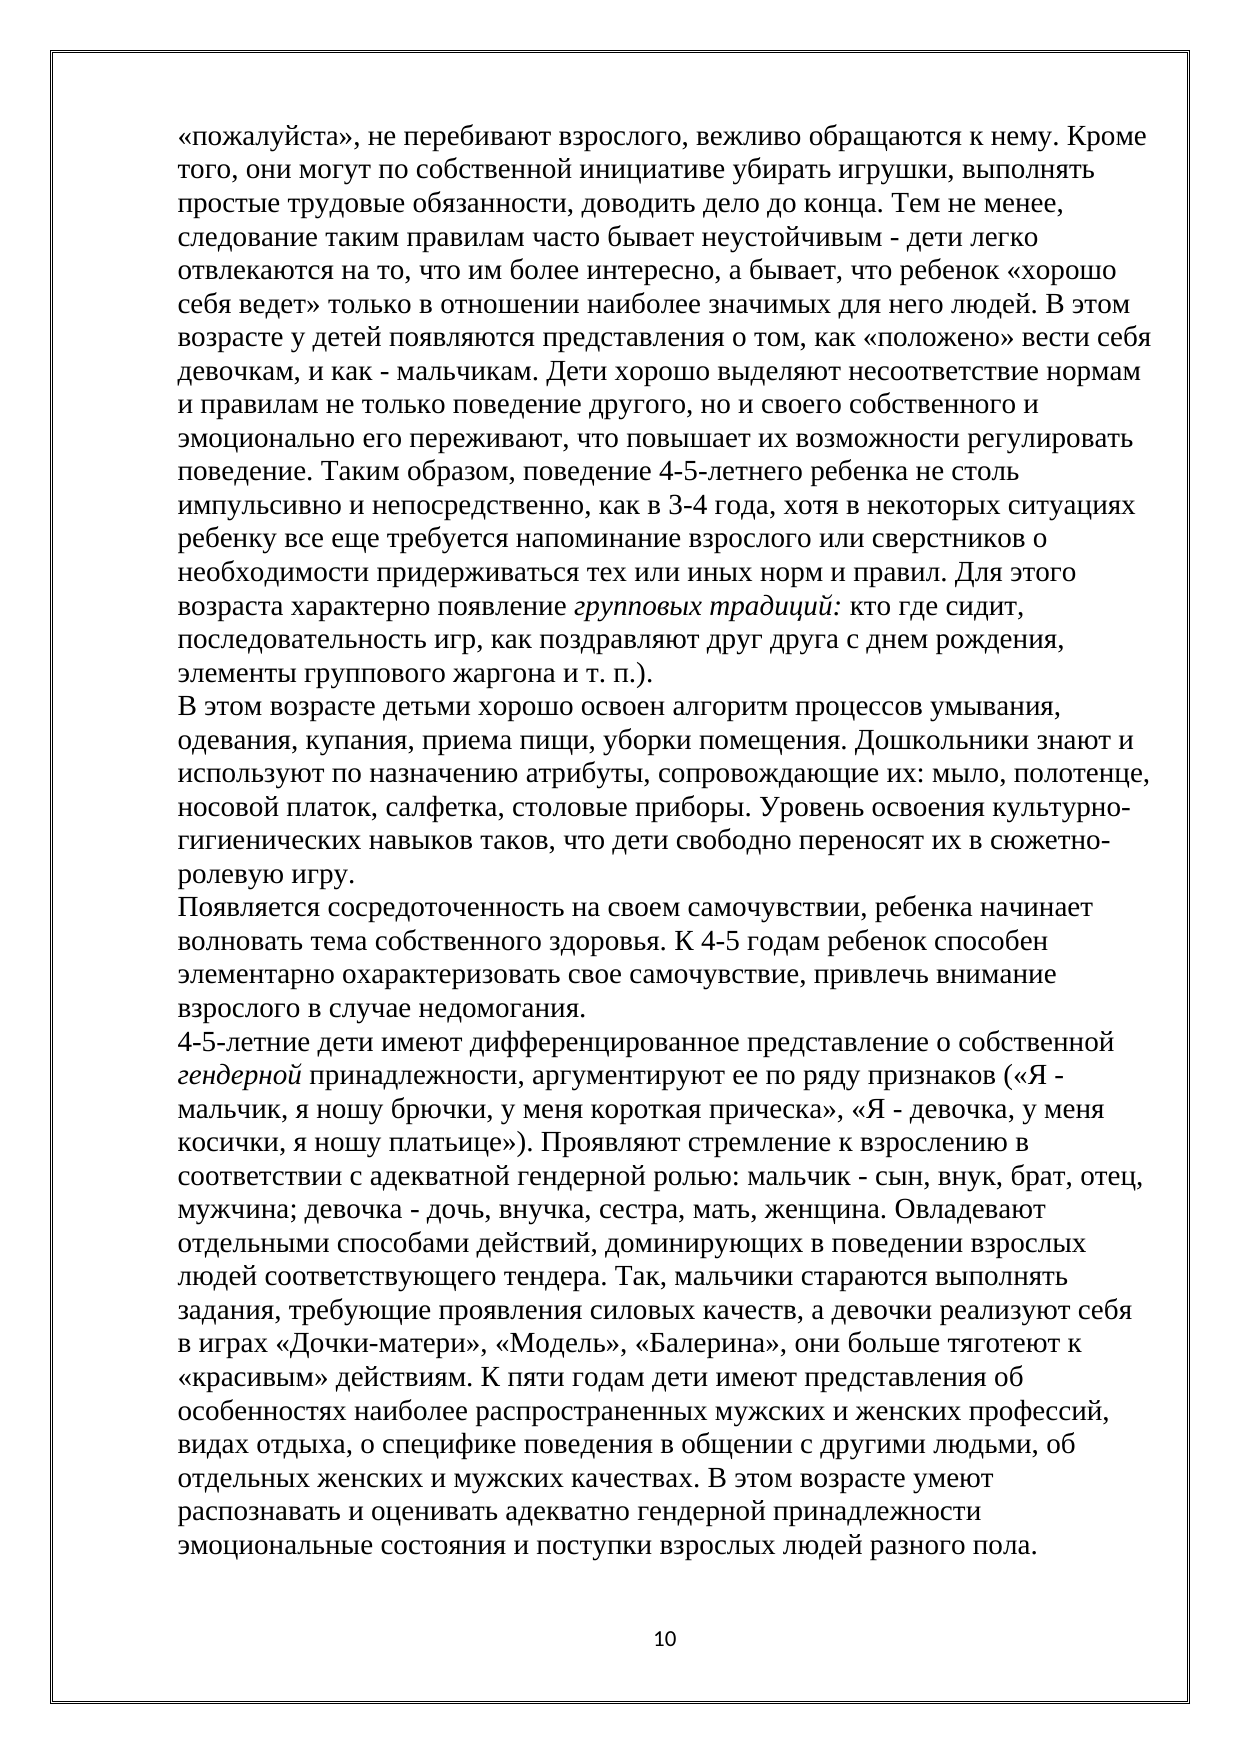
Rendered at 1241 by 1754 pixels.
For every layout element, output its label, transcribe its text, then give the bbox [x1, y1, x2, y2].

text Появляется сосредоточенность на своем самочувствии, ребенка начинает волновать тема собственного здоровья. К 4-5 годам ребенок способен элементарно охарактеризовать свое самочувствие, привлечь внимание взрослого в случае недомогания. [177, 889, 1152, 1024]
text 4-5-летние дети имеют дифференцированное представление о собственной гендерной принадлежности, аргументируют ее по ряду признаков («Я - мальчик, я ношу брючки, у меня короткая прическа», «Я - девочка, у меня косички, я ношу платьице»). Проявляют стремление к взрослению в соответствии с адекватной гендерной ролью: мальчик - сын, внук, брат, отец, мужчина; девочка - дочь, внучка, сестра, мать, женщина. Овладевают отдельными способами действий, доминирующих в поведении взрослых людей соответствующего тендера. Так, мальчики стараются выполнять задания, требующие проявления силовых качеств, а девочки реализуют себя в играх «Дочки-матери», «Модель», «Балерина», они больше тяготеют к «красивым» действиям. К пяти годам дети имеют представления об особенностях наиболее распространенных мужских и женских профессий, видах отдыха, о специфике поведения в общении с другими людьми, об отдельных женских и мужских качествах. В этом возрасте умеют распознавать и оценивать адекватно гендерной принадлежности эмоциональные состояния и поступки взрослых людей разного пола. [177, 1024, 1152, 1560]
text В этом возрасте детьми хорошо освоен алгоритм процессов умывания, одевания, купания, приема пищи, уборки помещения. Дошкольники знают и используют по назначению атрибуты, сопровождающие их: мыло, полотенце, носовой платок, салфетка, столовые приборы. Уровень освоения культурно- гигиенических навыков таков, что дети свободно переносят их в сюжетно- ролевую игру. [177, 688, 1152, 889]
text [177, 118, 1152, 688]
